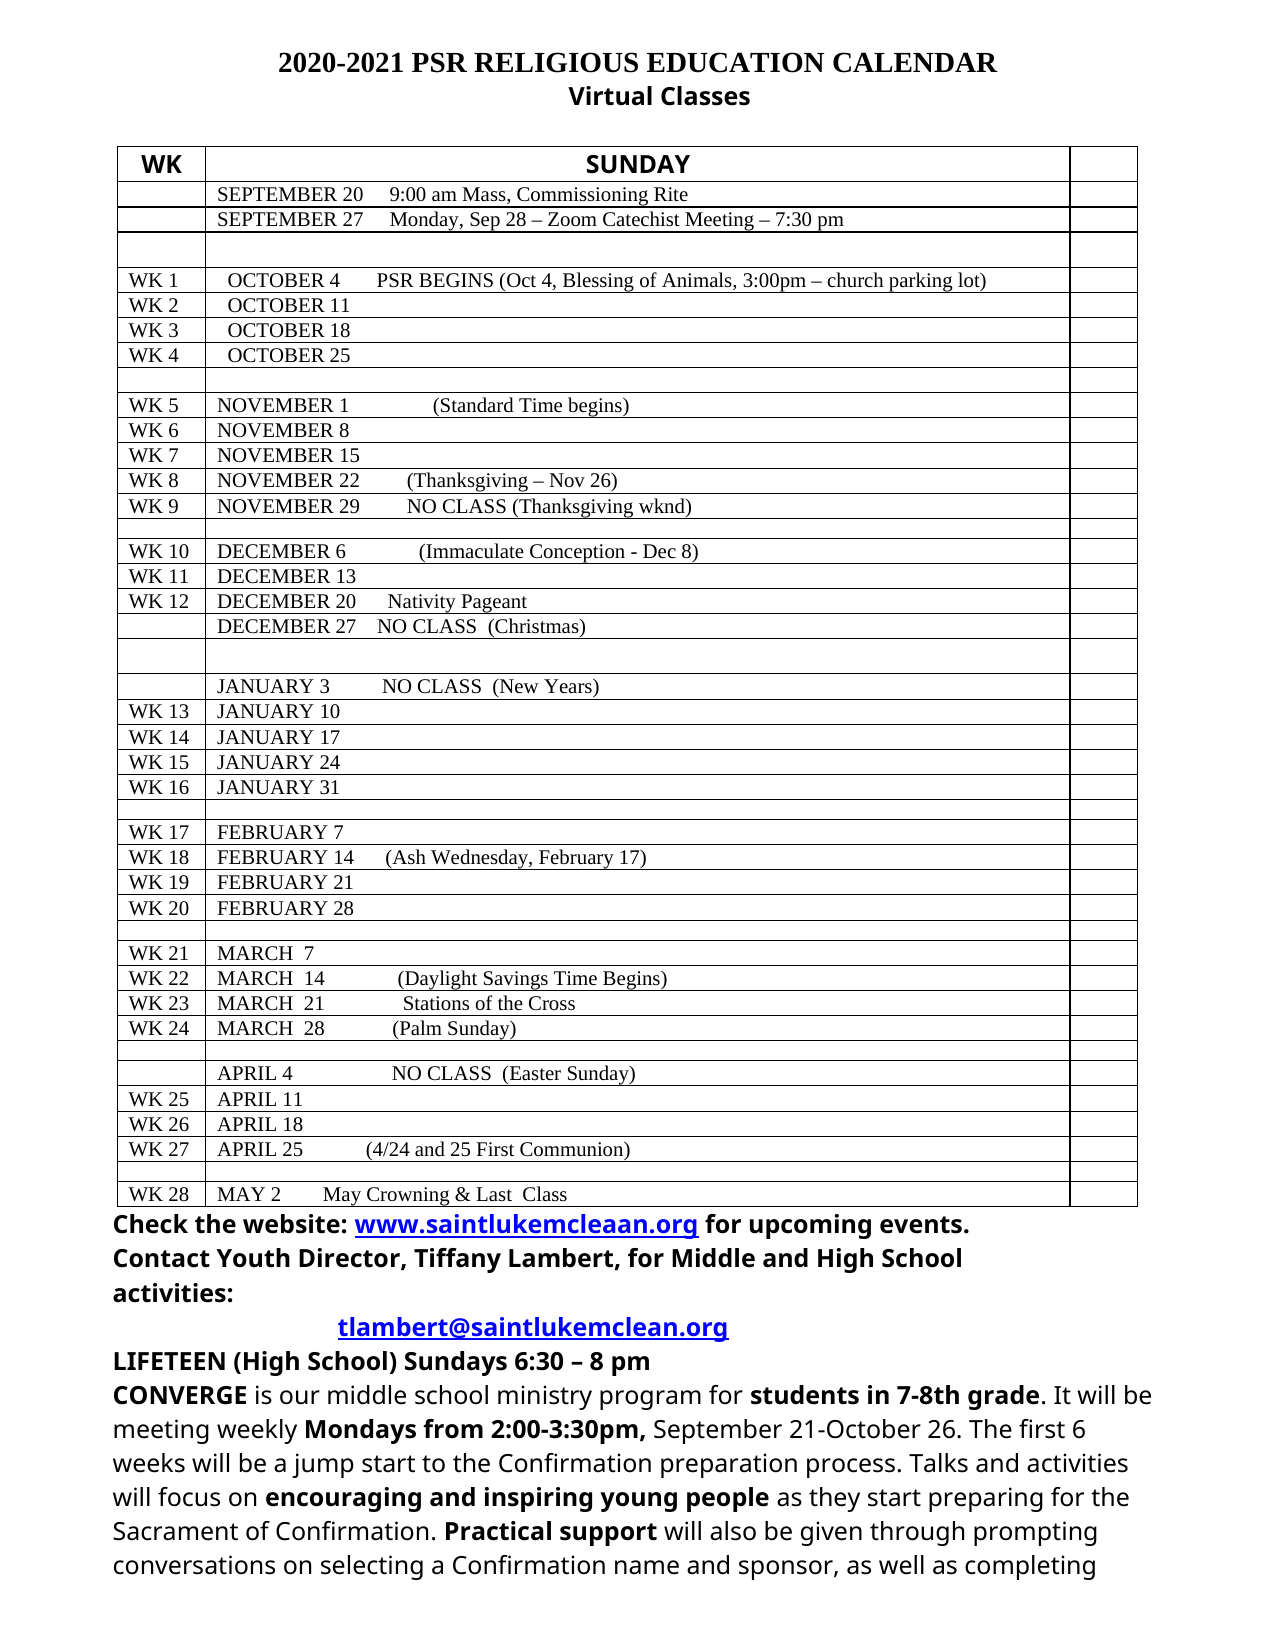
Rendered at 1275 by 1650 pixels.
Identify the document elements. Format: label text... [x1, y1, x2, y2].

table_cell WK 8 [118, 469, 205, 492]
table_cell [206, 368, 1069, 392]
table_cell FEBRUARY 7 [206, 820, 1069, 844]
table_cell WK 11 [118, 564, 205, 588]
table_cell APRIL 11 [206, 1086, 1069, 1111]
table_cell JANUARY 24 [206, 750, 1069, 774]
table_cell WK 15 [118, 750, 205, 774]
table_cell [118, 639, 205, 673]
table_cell [1071, 700, 1137, 723]
table_cell [206, 921, 1069, 940]
table_cell [1071, 725, 1137, 749]
table_cell [1071, 1112, 1137, 1136]
table_header SUNDAY [206, 147, 1069, 181]
table_cell [1071, 639, 1137, 673]
table_cell [1071, 674, 1137, 698]
text Virtual Classes [187, 78, 1087, 113]
table_cell WK 28 [118, 1182, 205, 1206]
table_cell FEBRUARY 14 (Ash Wednesday, February 17) [206, 845, 1069, 869]
table_cell [1071, 1061, 1137, 1085]
table_cell OCTOBER 18 [206, 318, 1069, 342]
table_cell WK 24 [118, 1016, 205, 1040]
table_cell NOVEMBER 29 NO CLASS (Thanksgiving wknd) [206, 494, 1069, 518]
table_cell [1071, 775, 1137, 799]
table_cell FEBRUARY 28 [206, 895, 1069, 919]
table_cell WK 9 [118, 494, 205, 518]
table_cell JANUARY 3 NO CLASS (New Years) [206, 674, 1069, 698]
table_cell WK 10 [118, 539, 205, 563]
table_cell [1071, 418, 1137, 442]
table_cell NOVEMBER 15 [206, 443, 1069, 467]
table_cell OCTOBER 25 [206, 343, 1069, 367]
table_cell [1071, 966, 1137, 990]
table_cell [1071, 941, 1137, 965]
table_cell WK 12 [118, 589, 205, 613]
table_cell [118, 519, 205, 538]
table_cell WK 20 [118, 895, 205, 919]
text tlambert@saintlukemclean.org [187, 1309, 1087, 1343]
subtitle 2020-2021 PSR RELIGIOUS EDUCATION CALENDAR [187, 45, 1087, 78]
table_cell [206, 519, 1069, 538]
text LIFETEEN (High School) Sundays 6:30 – 8 pm [112, 1343, 1087, 1377]
table_cell [1071, 845, 1137, 869]
table_cell [1071, 293, 1137, 317]
table_cell [1071, 895, 1137, 919]
table_cell [1071, 1086, 1137, 1111]
table_cell [1071, 1016, 1137, 1040]
table_cell [206, 1162, 1069, 1181]
table_cell OCTOBER 4 PSR BEGINS (Oct 4, Blessing of Animals, 3:00pm – church parking lot) [206, 268, 1069, 292]
table_cell [118, 800, 205, 819]
table_cell [1071, 1041, 1137, 1060]
table_cell APRIL 25 (4/24 and 25 First Communion) [206, 1137, 1069, 1161]
table_cell SEPTEMBER 27 Monday, Sep 28 – Zoom Catechist Meeting – 7:30 pm [206, 208, 1069, 231]
table_cell WK 14 [118, 725, 205, 749]
table_cell [206, 1041, 1069, 1060]
table_header [1071, 147, 1137, 181]
table_cell DECEMBER 27 NO CLASS (Christmas) [206, 614, 1069, 638]
table_cell [1071, 614, 1137, 638]
table_cell OCTOBER 11 [206, 293, 1069, 317]
table_cell [1071, 1162, 1137, 1181]
table_cell DECEMBER 20 Nativity Pageant [206, 589, 1069, 613]
table_cell [1071, 800, 1137, 819]
table_cell [1071, 1137, 1137, 1161]
table_cell SEPTEMBER 20 9:00 am Mass, Commissioning Rite [206, 182, 1069, 206]
table_cell MARCH 7 [206, 941, 1069, 965]
table_cell MARCH 28 (Palm Sunday) [206, 1016, 1069, 1040]
table_cell [1071, 318, 1137, 342]
table_cell WK 21 [118, 941, 205, 965]
table_cell [1071, 343, 1137, 367]
table_cell [1071, 233, 1137, 267]
table_cell [1071, 1182, 1137, 1206]
table_cell [1071, 494, 1137, 518]
table_cell WK 13 [118, 700, 205, 723]
table_cell APRIL 18 [206, 1112, 1069, 1136]
table_cell [118, 233, 205, 267]
table_cell WK 7 [118, 443, 205, 467]
table_cell [1071, 469, 1137, 492]
table_cell [1071, 991, 1137, 1015]
table_cell WK 16 [118, 775, 205, 799]
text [112, 1377, 1162, 1582]
table_cell MARCH 21 Stations of the Cross [206, 991, 1069, 1015]
table_cell WK 1 [118, 268, 205, 292]
table_cell WK 22 [118, 966, 205, 990]
table_cell [1071, 921, 1137, 940]
table_cell [118, 1041, 205, 1060]
table_cell WK 23 [118, 991, 205, 1015]
table_cell [118, 368, 205, 392]
table_cell WK 17 [118, 820, 205, 844]
table_cell NOVEMBER 8 [206, 418, 1069, 442]
table_cell [1071, 519, 1137, 538]
table_cell WK 19 [118, 870, 205, 894]
table_cell [1071, 208, 1137, 231]
table_cell WK 25 [118, 1086, 205, 1111]
table_cell DECEMBER 13 [206, 564, 1069, 588]
table_cell [118, 921, 205, 940]
table_cell [1071, 268, 1137, 292]
table_cell [118, 208, 205, 231]
table_cell [118, 674, 205, 698]
table_cell WK 27 [118, 1137, 205, 1161]
table_cell [1071, 182, 1137, 206]
table_cell [1071, 750, 1137, 774]
table_cell [118, 1162, 205, 1181]
table_cell MARCH 14 (Daylight Savings Time Begins) [206, 966, 1069, 990]
table_cell JANUARY 10 [206, 700, 1069, 723]
table_cell WK 4 [118, 343, 205, 367]
table_cell FEBRUARY 21 [206, 870, 1069, 894]
table_cell [206, 639, 1069, 673]
table_cell MAY 2 May Crowning & Last Class [206, 1182, 1069, 1206]
table_cell WK 2 [118, 293, 205, 317]
table_cell [118, 1061, 205, 1085]
table_cell [1071, 393, 1137, 417]
table_cell [1071, 870, 1137, 894]
table_cell NOVEMBER 1 (Standard Time begins) [206, 393, 1069, 417]
table_cell WK 26 [118, 1112, 205, 1136]
table_cell DECEMBER 6 (Immaculate Conception - Dec 8) [206, 539, 1069, 563]
table_cell [1071, 368, 1137, 392]
table_cell [118, 614, 205, 638]
table_cell NOVEMBER 22 (Thanksgiving – Nov 26) [206, 469, 1069, 492]
table_cell [1071, 820, 1137, 844]
table_cell [1071, 539, 1137, 563]
text Contact Youth Director, Tiffany Lambert, for Middle and High School activities: [112, 1241, 1087, 1309]
table_cell [1071, 443, 1137, 467]
text Check the website: www.saintlukemcleaan.org for upcoming events. [112, 1207, 1087, 1241]
table_cell WK 3 [118, 318, 205, 342]
table_cell JANUARY 17 [206, 725, 1069, 749]
table_cell [118, 182, 205, 206]
table_cell WK 6 [118, 418, 205, 442]
table_cell [1071, 589, 1137, 613]
table_header WK [118, 147, 205, 181]
table_cell [206, 800, 1069, 819]
table_cell WK 5 [118, 393, 205, 417]
table_cell WK 18 [118, 845, 205, 869]
table_cell APRIL 4 NO CLASS (Easter Sunday) [206, 1061, 1069, 1085]
table_cell [1071, 564, 1137, 588]
table_cell JANUARY 31 [206, 775, 1069, 799]
table_cell [206, 233, 1069, 267]
